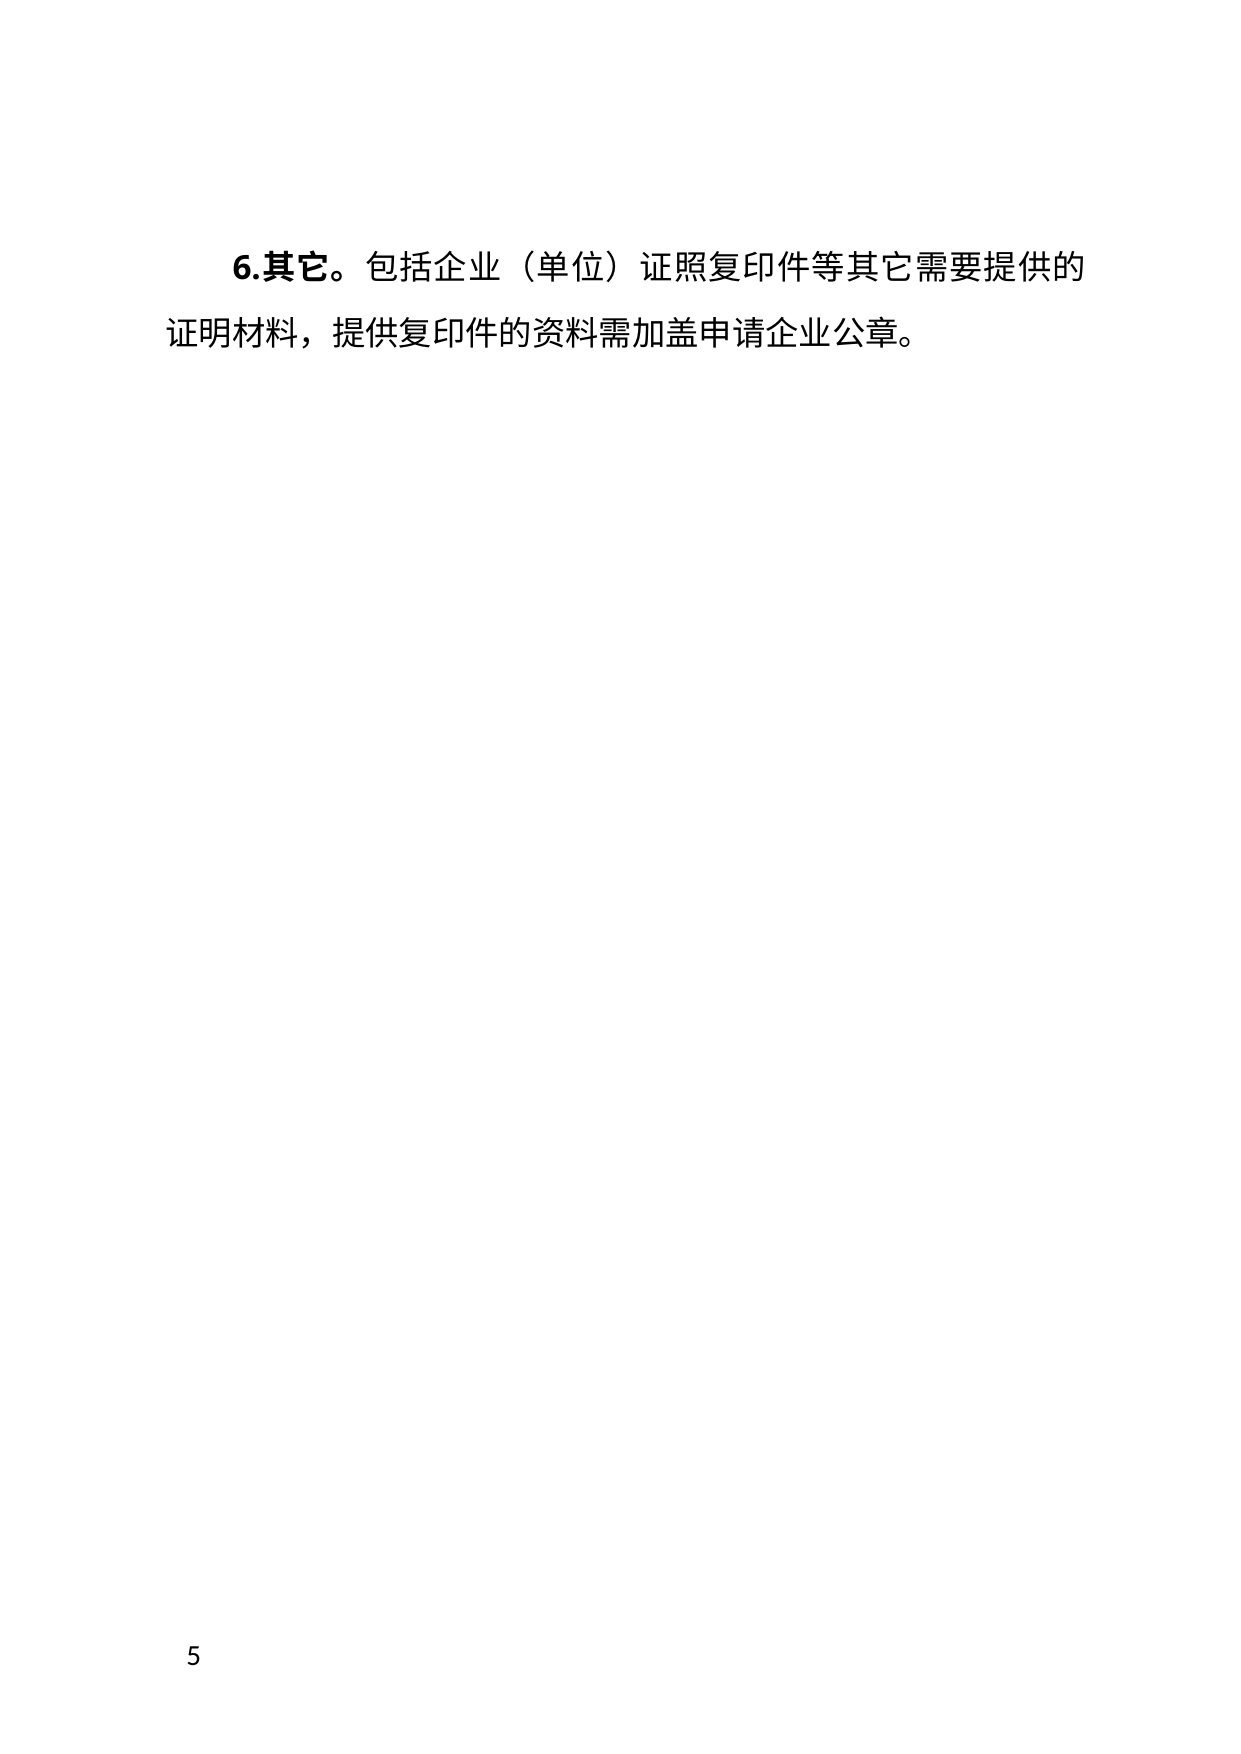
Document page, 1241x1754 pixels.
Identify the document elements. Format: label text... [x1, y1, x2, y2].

text 6.其它。包括企业（单位）证照复印件等其它需要提供的证明材料，提供复印件的资料需加盖申请企业公章。 [165, 233, 1087, 363]
